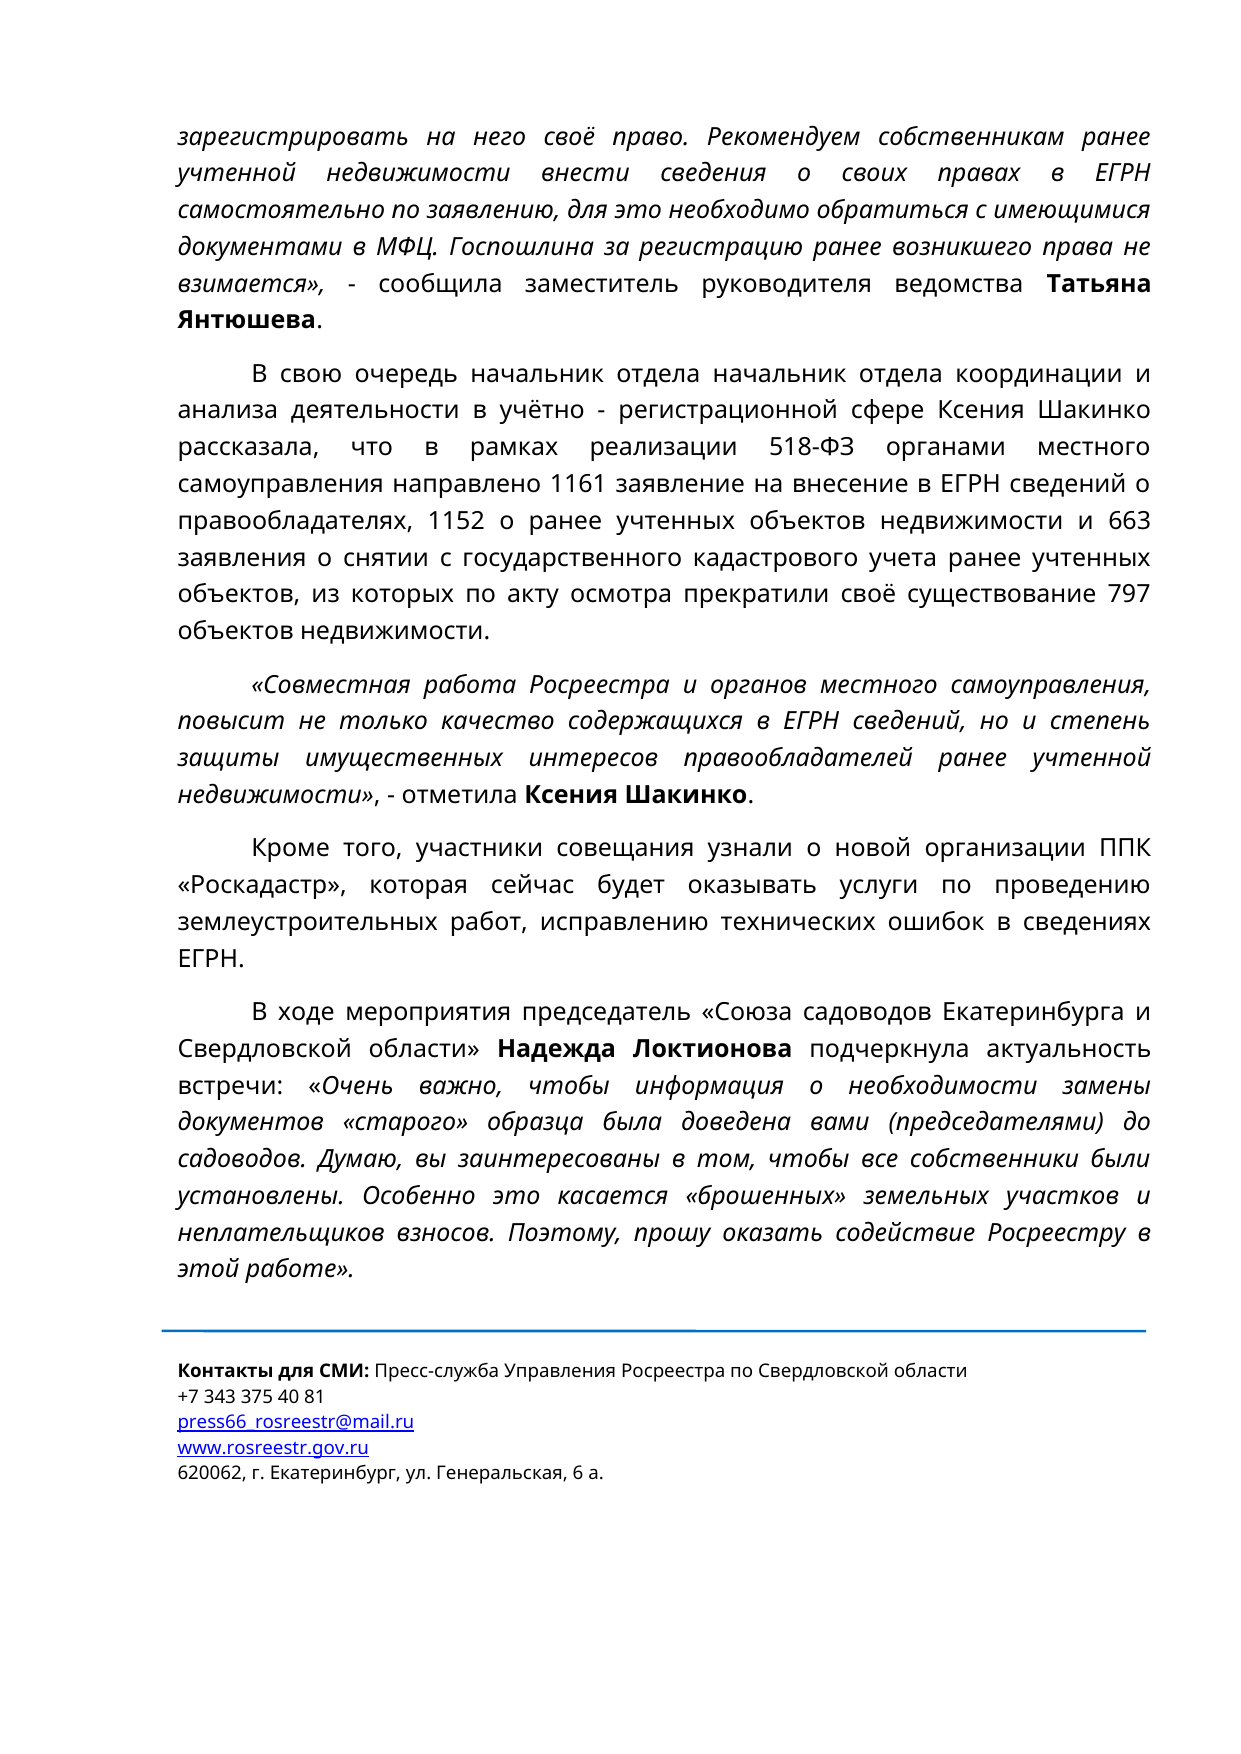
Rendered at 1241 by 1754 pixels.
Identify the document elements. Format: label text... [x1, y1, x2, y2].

text Кроме того, участники совещания узнали о новой организации ППК «Роскадастр», которая сейчас будет оказывать услуги по проведению землеустроительных работ, исправлению технических ошибок в сведениях ЕГРН. [177, 830, 1152, 974]
text press66_rosreestr@mail.ru [177, 1409, 1152, 1434]
text В свою очередь начальник отдела начальник отдела координации и анализа деятельности в учётно - регистрационной сфере Ксения Шакинко рассказала, что в рамках реализации 518-ФЗ органами местного самоуправления направлено 1161 заявление на внесение в ЕГРН сведений о правообладателях, 1152 о ранее учтенных объектов недвижимости и 663 заявления о снятии с государственного кадастрового учета ранее учтенных объектов, из которых по акту осмотра прекратили своё существование 797 объектов недвижимости. [177, 355, 1152, 647]
text www.rosreestr.gov.ru [177, 1434, 1152, 1460]
text +7 343 375 40 81 [177, 1383, 1152, 1409]
text «Совместная работа Росреестра и органов местного самоуправления, повысит не только качество содержащихся в ЕГРН сведений, но и степень защиты имущественных интересов правообладателей ранее учтенной недвижимости», - отметила Ксения Шакинко. [177, 666, 1152, 811]
text В ходе мероприятия председатель «Союза садоводов Екатеринбурга и Свердловской области» Надежда Локтионова подчеркнула актуальность встречи: «Очень важно, чтобы информация о необходимости замены документов «старого» образца была доведена вами (председателями) до садоводов. Думаю, вы заинтересованы в том, чтобы все собственники были установлены. Особенно это касается «брошенных» земельных участков и неплательщиков взносов. Поэтому, прошу оказать содействие Росреестру в этой работе». [177, 994, 1152, 1285]
text Контакты для СМИ: Пресс-служба Управления Росреестра по Свердловской области [177, 1358, 1152, 1383]
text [177, 118, 1152, 336]
text 620062, г. Екатеринбург, ул. Генеральская, 6 а. [177, 1460, 1152, 1485]
